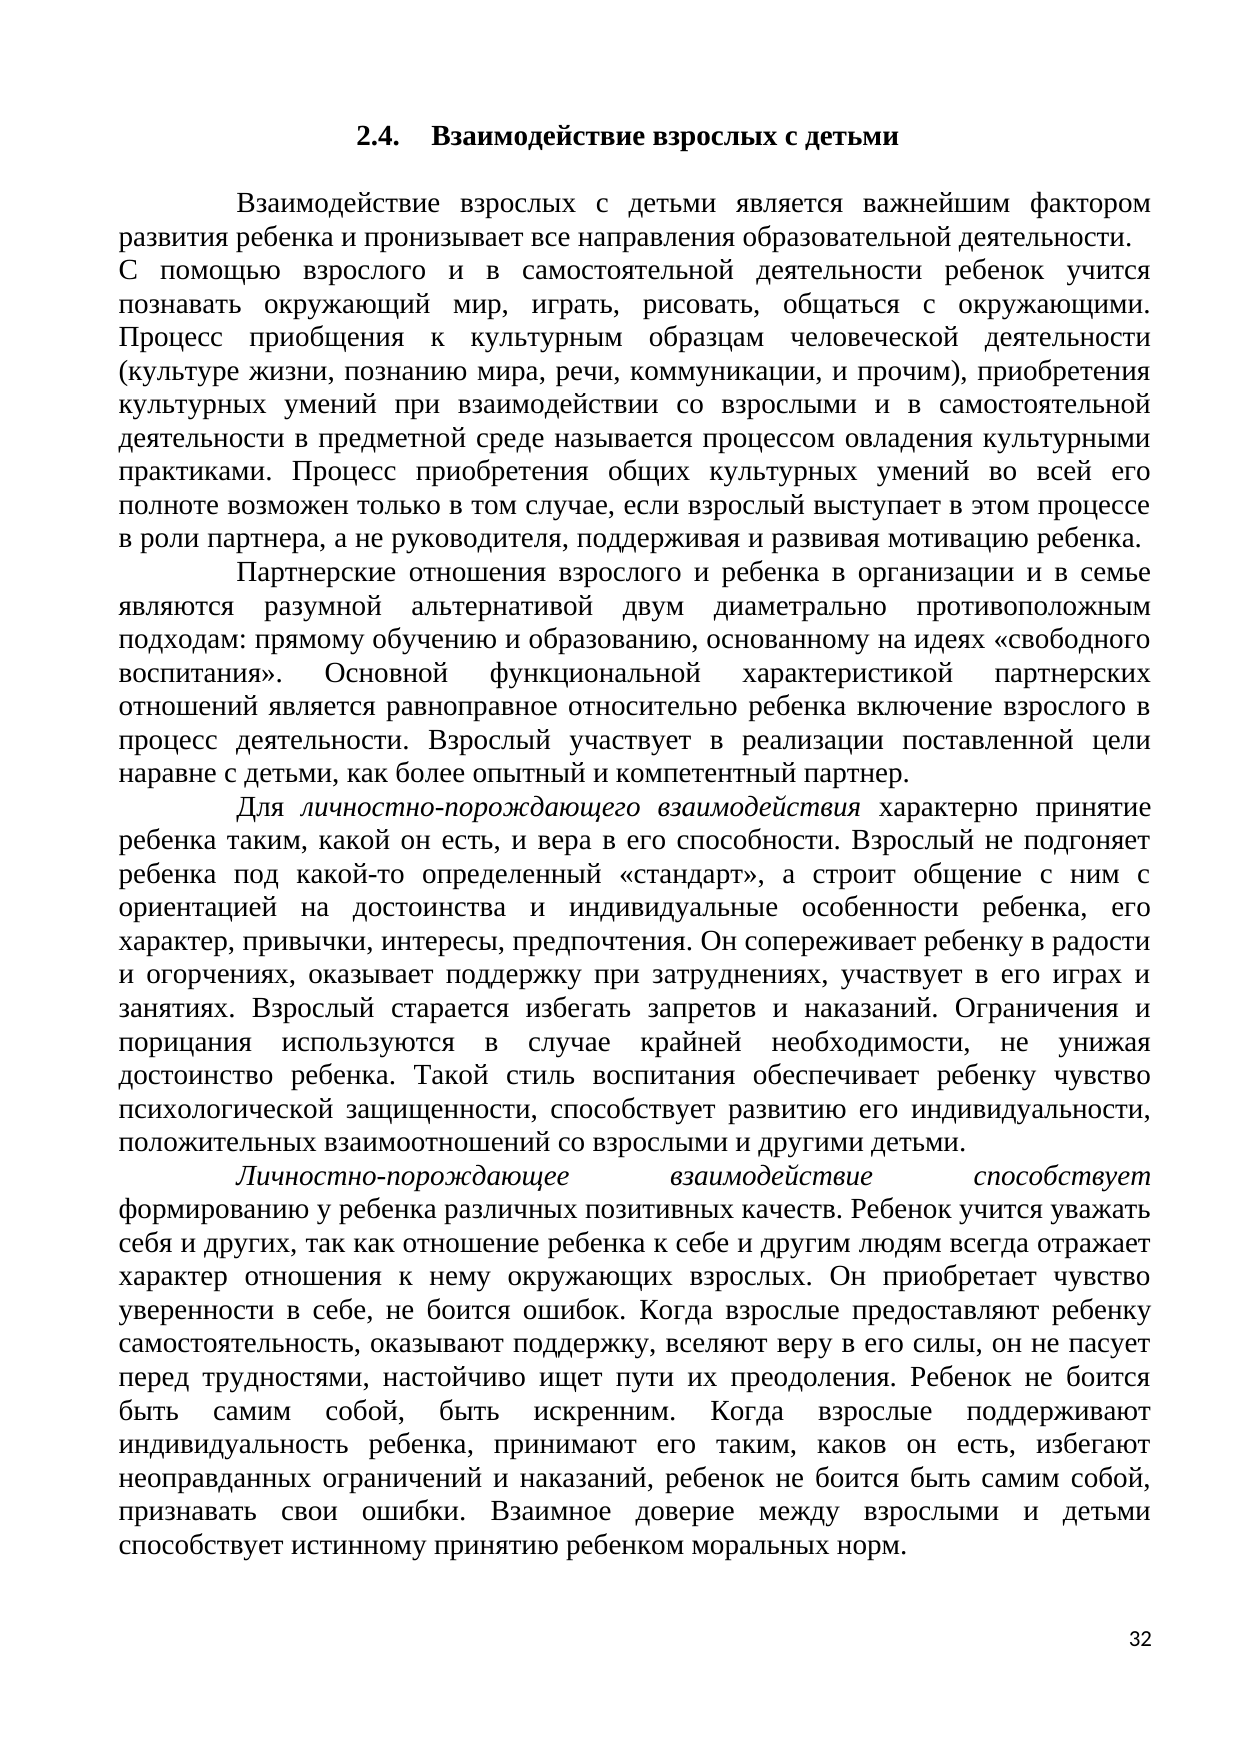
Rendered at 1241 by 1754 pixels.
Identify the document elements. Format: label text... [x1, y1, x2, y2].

text Взаимодействие взрослых с детьми является важнейшим фактором развития ребенка и пронизывает все направления образовательной деятельности. [118, 185, 1152, 252]
text Для личностно-порождающего взаимодействия характерно принятие ребенка таким, какой он есть, и вера в его способности. Взрослый не подгоняет ребенка под какой-то определенный «стандарт», а строит общение с ним с ориентацией на достоинства и индивидуальные особенности ребенка, его характер, привычки, интересы, предпочтения. Он сопереживает ребенку в радости и огорчениях, оказывает поддержку при затруднениях, участвует в его играх и занятиях. Взрослый старается избегать запретов и наказаний. Ограничения и порицания используются в случае крайней необходимости, не унижая достоинство ребенка. Такой стиль воспитания обеспечивает ребенку чувство психологической защищенности, способствует развитию его индивидуальности, положительных взаимоотношений со взрослыми и другими детьми. [118, 789, 1152, 1158]
text Личностно-порождающее взаимодействие способствует формированию у ребенка различных позитивных качеств. Ребенок учится уважать себя и других, так как отношение ребенка к себе и другим людям всегда отражает характер отношения к нему окружающих взрослых. Он приобретает чувство уверенности в себе, не боится ошибок. Когда взрослые предоставляют ребенку самостоятельность, оказывают поддержку, вселяют веру в его силы, он не пасует перед трудностями, настойчиво ищет пути их преодоления. Ребенок не боится быть самим собой, быть искренним. Когда взрослые поддерживают индивидуальность ребенка, принимают его таким, каков он есть, избегают неоправданных ограничений и наказаний, ребенок не боится быть самим собой, признавать свои ошибки. Взаимное доверие между взрослыми и детьми способствует истинному принятию ребенком моральных норм. [118, 1158, 1152, 1560]
list Взаимодействие взрослых с детьми [103, 118, 1152, 152]
text С помощью взрослого и в самостоятельной деятельности ребенок учится познавать окружающий мир, играть, рисовать, общаться с окружающими. Процесс приобщения к культурным образцам человеческой деятельности (культуре жизни, познанию мира, речи, коммуникации, и прочим), приобретения культурных умений при взаимодействии со взрослыми и в самостоятельной деятельности в предметной среде называется процессом овладения культурными практиками. Процесс приобретения общих культурных умений во всей его полноте возможен только в том случае, если взрослый выступает в этом процессе в роли партнера, а не руководителя, поддерживая и развивая мотивацию ребенка. Партнерские отношения взрослого и ребенка в организации и в семье являются разумной альтернативой двум диаметрально противоположным подходам: прямому обучению и образованию, основанному на идеях «свободного воспитания». Основной функциональной характеристикой партнерских отношений является равноправное относительно ребенка включение взрослого в процесс деятельности. Взрослый участвует в реализации поставленной цели наравне с детьми, как более опытный и компетентный партнер. [118, 252, 1152, 789]
